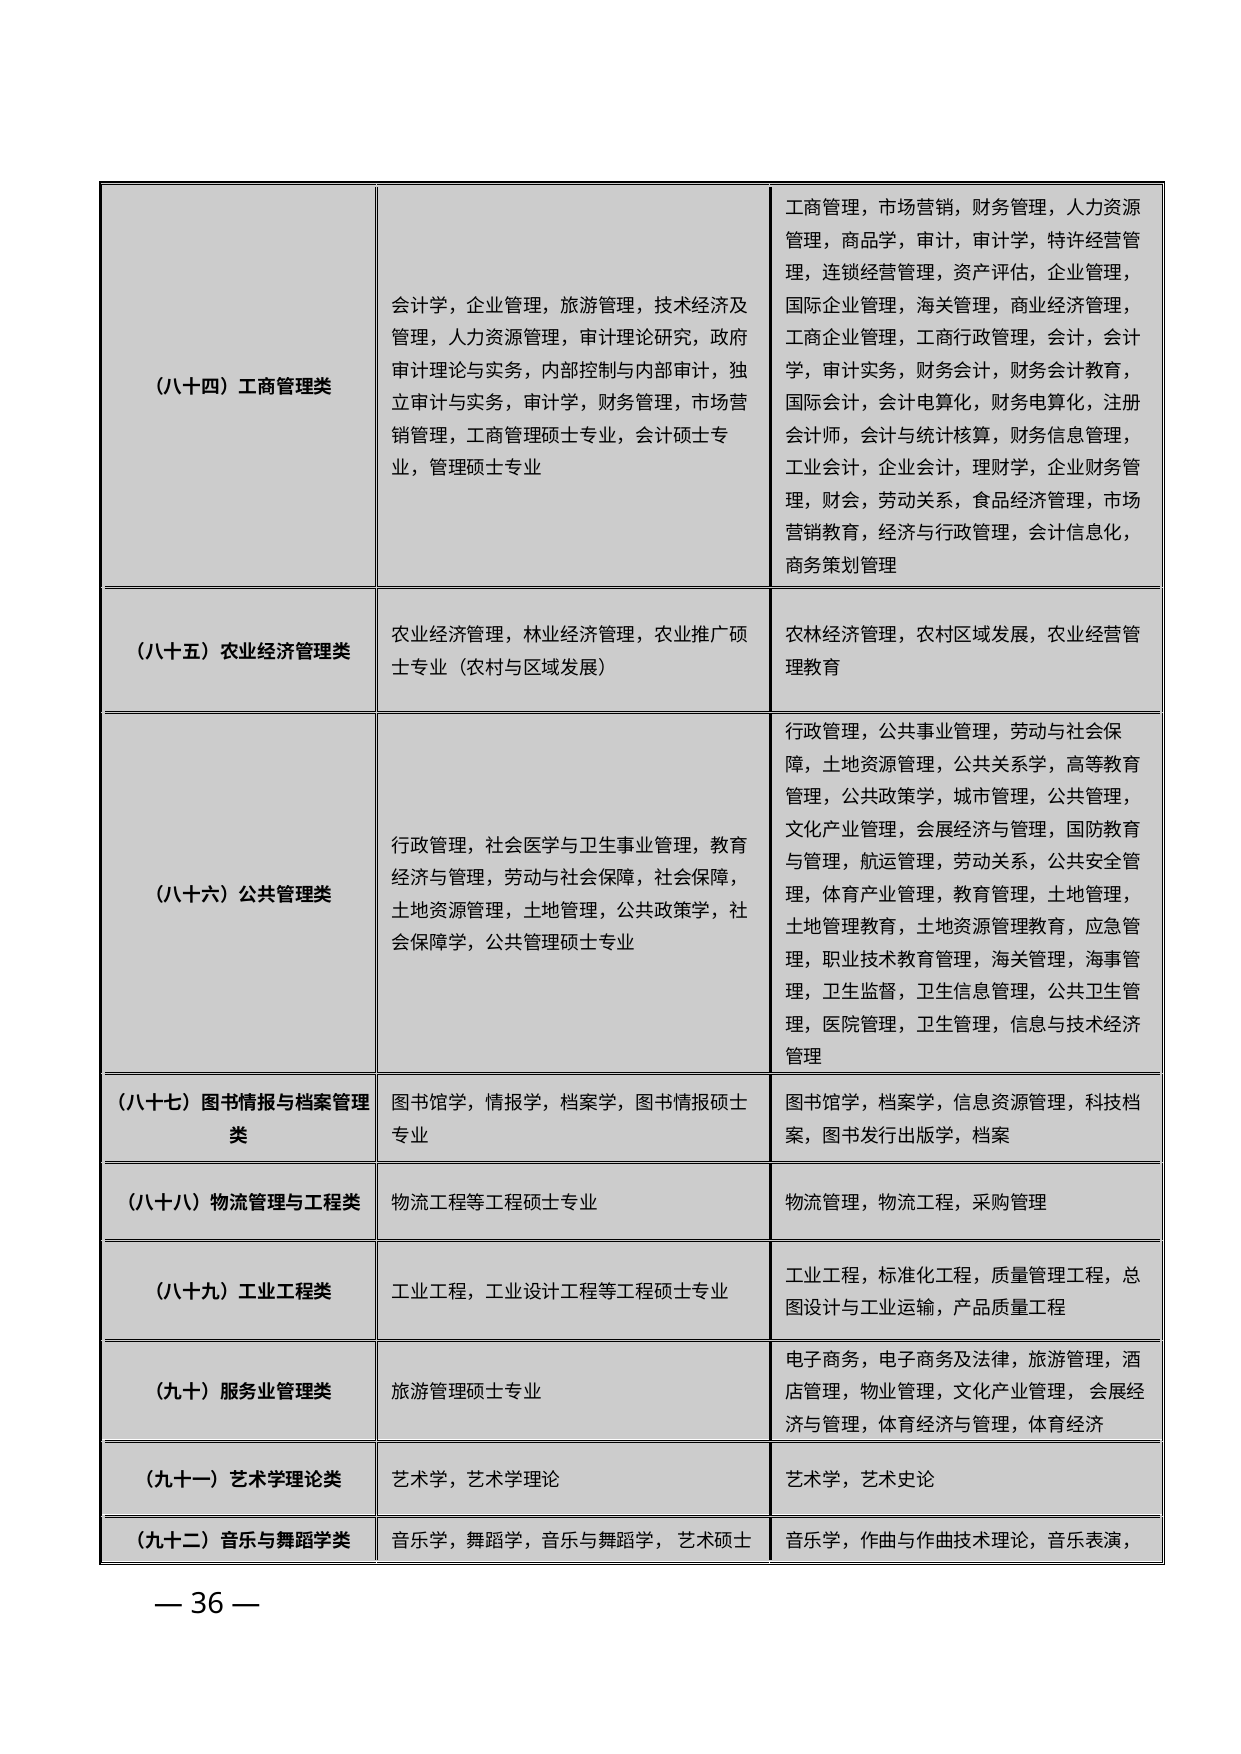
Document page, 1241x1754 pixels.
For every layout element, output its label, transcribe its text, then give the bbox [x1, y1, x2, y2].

table_cell （八十六）公共管理类 [101, 711, 377, 1072]
table_cell 工业工程，工业设计工程等工程硕士专业 [378, 1242, 769, 1339]
table_cell （八十四）工商管理类 [102, 185, 377, 586]
table_cell （八十九）工业工程类 [101, 1239, 377, 1339]
table_cell 艺术学，艺术史论 [772, 1440, 1162, 1514]
table_cell 行政管理，社会医学与卫生事业管理，教育经济与管理，劳动与社会保障，社会保障，土地资源管理，土地管理，公共政策学，社会保障学，公共管理硕士专业 [378, 714, 769, 1072]
table_cell 艺术学，艺术学理论 [378, 1443, 769, 1514]
table_cell 旅游管理硕士专业 [378, 1342, 769, 1439]
table_cell 电子商务，电子商务及法律，旅游管理，酒店管理，物业管理，文化产业管理， 会展经济与管理，体育经济与管理，体育经济 [770, 1339, 1163, 1439]
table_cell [770, 1515, 1162, 1561]
table_cell 图书馆学，档案学，信息资源管理，科技档案，图书发行出版学，档案 [770, 1072, 1163, 1161]
table_cell 工业工程，标准化工程，质量管理工程，总图设计与工业运输，产品质量工程 [770, 1239, 1163, 1339]
table_cell （八十七）图书情报与档案管理类 [101, 1072, 377, 1161]
table_cell 图书馆学，情报学，档案学，图书情报硕士专业 [378, 1075, 769, 1161]
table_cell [377, 1518, 770, 1561]
table_cell 会计学，企业管理，旅游管理，技术经济及管理，人力资源管理，审计理论研究，政府审计理论与实务，内部控制与内部审计，独立审计与实务，审计学，财务管理，市场营销管理，工商管理硕士专业，会计硕士专业，管理硕士专业 [377, 183, 770, 586]
table_cell 物流管理，物流工程，采购管理 [770, 1161, 1163, 1239]
table_cell （八十八）物流管理与工程类 [101, 1161, 377, 1239]
table_cell （八十五）农业经济管理类 [101, 586, 377, 711]
table_cell （九十二）音乐与舞蹈学类 [102, 1515, 377, 1561]
table_cell 农业经济管理，林业经济管理，农业推广硕士专业（农村与区域发展） [378, 589, 769, 711]
table_cell （九十）服务业管理类 [101, 1339, 377, 1439]
table_cell 农林经济管理，农村区域发展，农业经营管理教育 [770, 586, 1163, 711]
table_cell 物流工程等工程硕士专业 [378, 1164, 769, 1239]
table_cell 行政管理，公共事业管理，劳动与社会保障，土地资源管理，公共关系学，高等教育管理，公共政策学，城市管理，公共管理，文化产业管理，会展经济与管理，国防教育与管理，航运管理，劳动关系，公共安全管理，体育产业管理，教育管理，土地管理，土地管理教育，土地资源管理教育，应急管理，职业技术教育管理，海关管理，海事管理，卫生监督，卫生信息管理，公共卫生管理，医院管理，卫生管理，信息与技术经济管理 [770, 711, 1163, 1072]
table_cell （九十一）艺术学理论类 [102, 1440, 375, 1514]
table_cell 工商管理，市场营销，财务管理，人力资源管理，商品学，审计，审计学，特许经营管理，连锁经营管理，资产评估，企业管理，国际企业管理，海关管理，商业经济管理，工商企业管理，工商行政管理，会计，会计学，审计实务，财务会计，财务会计教育，国际会计，会计电算化，财务电算化，注册会计师，会计与统计核算，财务信息管理，工业会计，企业会计，理财学，企业财务管理，财会，劳动关系，食品经济管理，市场营销教育，经济与行政管理，会计信息化，商务策划管理 [770, 185, 1162, 586]
